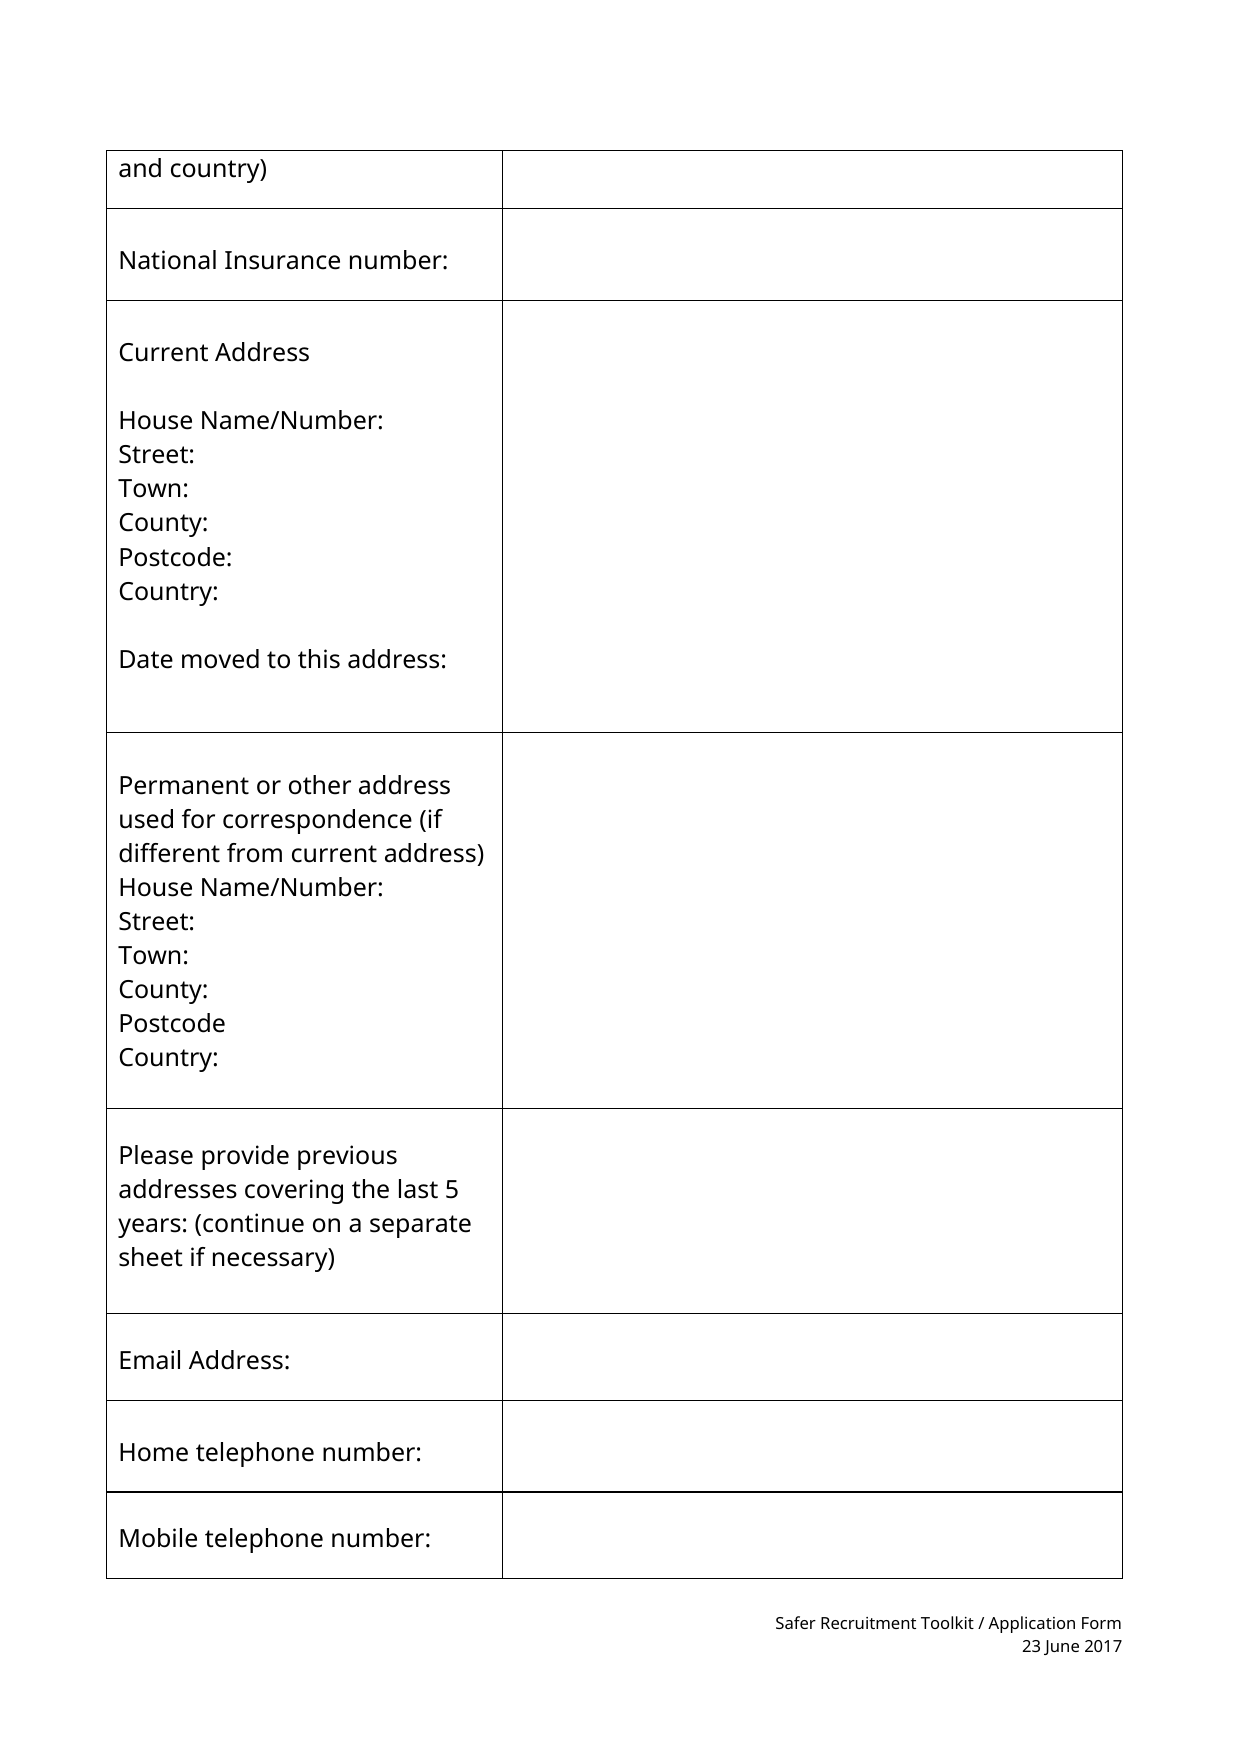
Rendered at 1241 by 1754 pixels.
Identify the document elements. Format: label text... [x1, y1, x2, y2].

table_cell Please provide previous addresses covering the last 5 years: (continue on a separate sheet if necessary) [107, 1109, 502, 1313]
table_cell [503, 733, 1122, 1108]
table_cell Home telephone number: [107, 1401, 502, 1491]
table_cell Mobile telephone number: [107, 1493, 502, 1578]
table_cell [107, 151, 502, 208]
table_cell [503, 151, 1122, 208]
table_cell Email Address: [107, 1314, 502, 1399]
table_cell [503, 1401, 1122, 1491]
table_cell [503, 301, 1122, 732]
table_cell National Insurance number: [107, 209, 502, 300]
table_cell [503, 1109, 1122, 1313]
table_cell Permanent or other address used for correspondence (if different from current address) House Name/Number: Street: Town: County: Postcode Country: [107, 733, 502, 1108]
table_cell [503, 209, 1122, 300]
table_cell [503, 1493, 1122, 1578]
table_cell [503, 1314, 1122, 1399]
table_cell Current Address House Name/Number: Street: Town: County: Postcode: Country: Date moved to this address: [107, 301, 502, 732]
